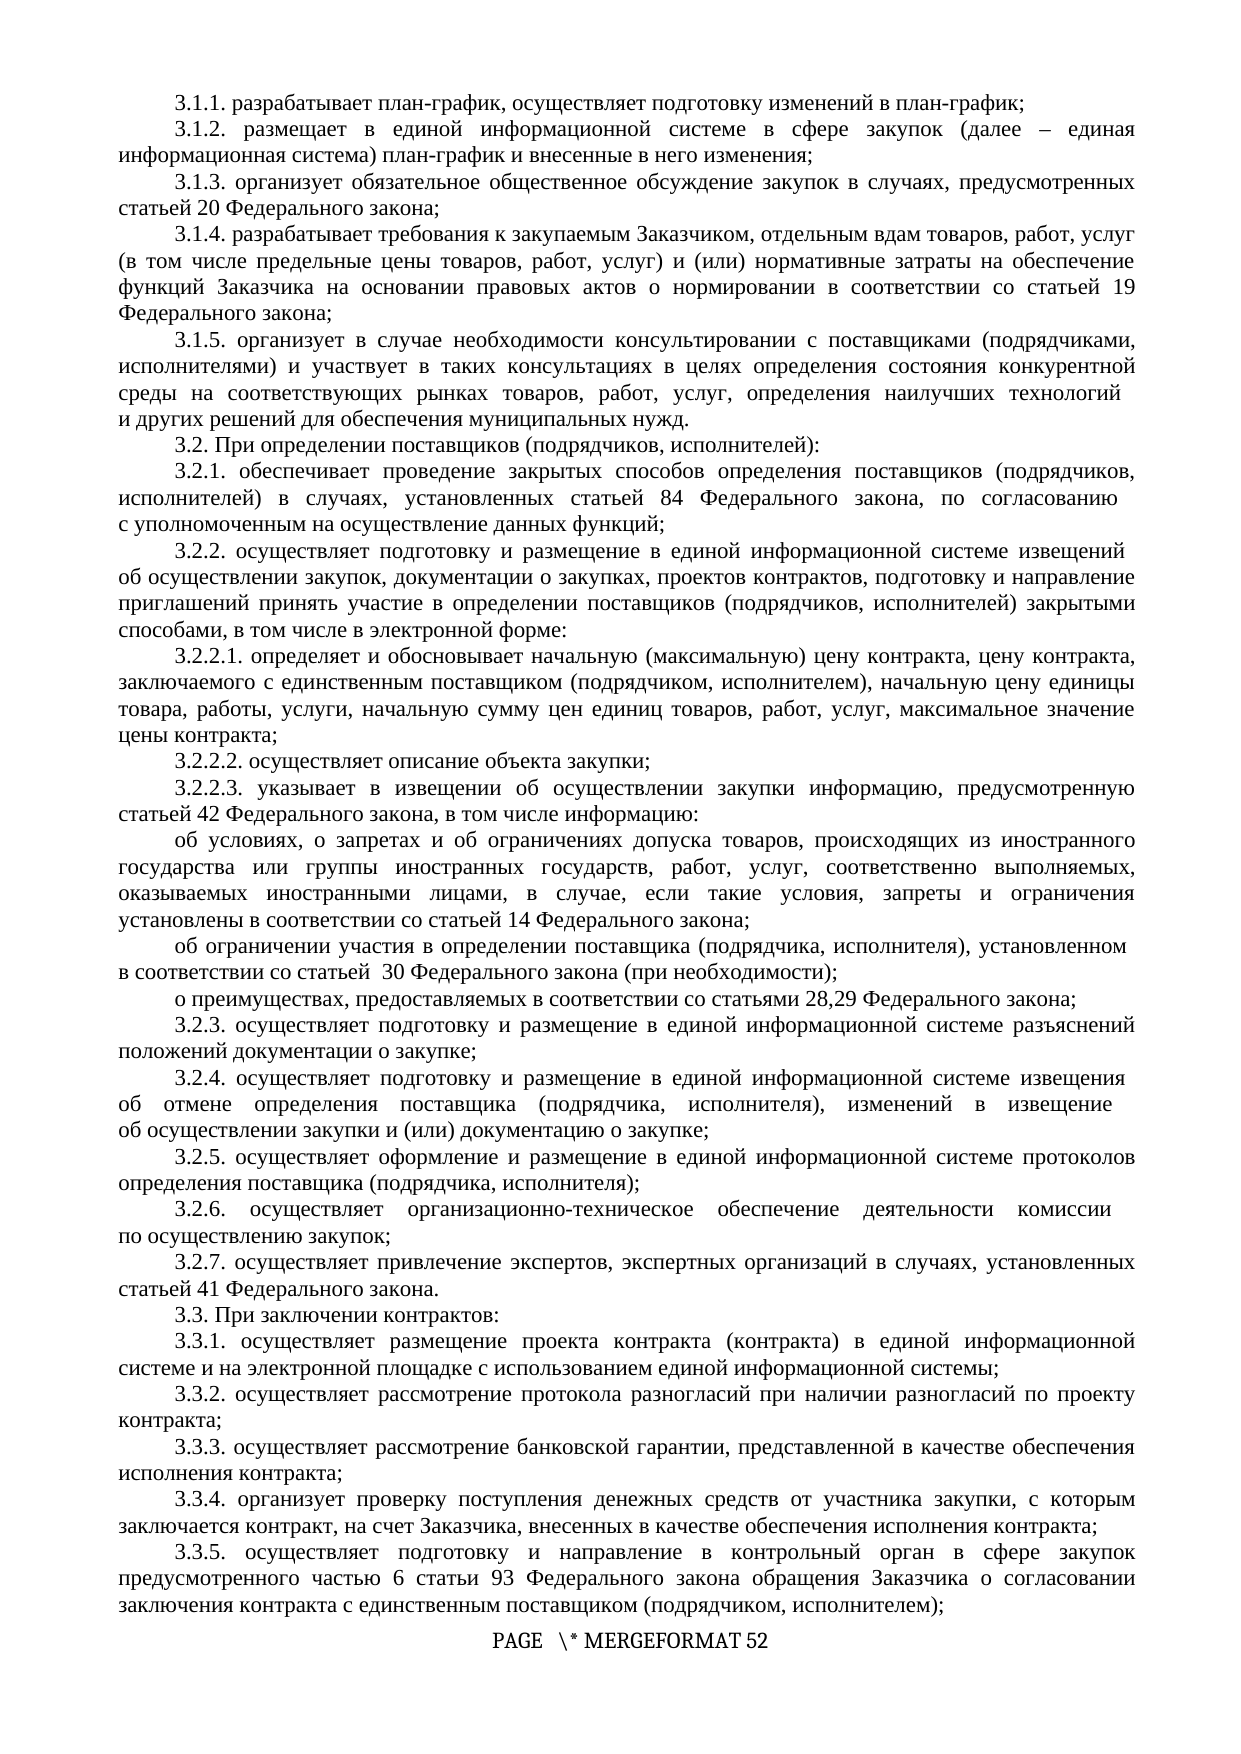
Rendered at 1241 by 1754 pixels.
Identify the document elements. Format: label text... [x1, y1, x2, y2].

text 3.3.4. организует проверку поступления денежных средств от участника закупки, с которым заключается контракт, на счет Заказчика, внесенных в качестве обеспечения исполнения контракта; [118, 1485, 1137, 1538]
text 3.2.1. обеспечивает проведение закрытых способов определения поставщиков (подрядчиков, исполнителей) в случаях, установленных статьей 84 Федерального закона, по согласованию с уполномоченным на осуществление данных функций; [118, 458, 1137, 537]
text 3.1.1. разрабатывает план-график, осуществляет подготовку изменений в план-график; [118, 89, 1137, 115]
text 3.3.5. осуществляет подготовку и направление в контрольный орган в сфере закупок предусмотренного частью 6 статьи 93 Федерального закона обращения Заказчика о согласовании заключения контракта с единственным поставщиком (подрядчиком, исполнителем); [118, 1538, 1137, 1617]
text 3.3. При заключении контрактов: [118, 1301, 1137, 1327]
text 3.1.5. организует в случае необходимости консультировании с поставщиками (подрядчиками, исполнителями) и участвует в таких консультациях в целях определения состояния конкурентной среды на соответствующих рынках товаров, работ, услуг, определения наилучших технологий и других решений для обеспечения муниципальных нужд. [118, 326, 1137, 431]
text 3.1.4. разрабатывает требования к закупаемым Заказчиком, отдельным вдам товаров, работ, услуг (в том числе предельные цены товаров, работ, услуг) и (или) нормативные затраты на обеспечение функций Заказчика на основании правовых актов о нормировании в соответствии со статьей 19 Федерального закона; [118, 220, 1137, 326]
text 3.3.3. осуществляет рассмотрение банковской гарантии, представленной в качестве обеспечения исполнения контракта; [118, 1433, 1137, 1485]
text 3.3.1. осуществляет размещение проекта контракта (контракта) в единой информационной системе и на электронной площадке с использованием единой информационной системы; [118, 1327, 1137, 1380]
text 3.2.6. осуществляет организационно-техническое обеспечение деятельности комиссии по осуществлению закупок; [118, 1196, 1137, 1248]
text 3.2. При определении поставщиков (подрядчиков, исполнителей): [118, 431, 1137, 458]
text 3.2.4. осуществляет подготовку и размещение в единой информационной системе извещения об отмене определения поставщика (подрядчика, исполнителя), изменений в извещение об осуществлении закупки и (или) документацию о закупке; [118, 1064, 1137, 1143]
text 3.3.2. осуществляет рассмотрение протокола разногласий при наличии разногласий по проекту контракта; [118, 1380, 1137, 1433]
text 3.2.2. осуществляет подготовку и размещение в единой информационной системе извещений об осуществлении закупок, документации о закупках, проектов контрактов, подготовку и направление приглашений принять участие в определении поставщиков (подрядчиков, исполнителей) закрытыми способами, в том числе в электронной форме: [118, 537, 1137, 642]
text 3.2.3. осуществляет подготовку и размещение в единой информационной системе разъяснений положений документации о закупке; [118, 1011, 1137, 1064]
text 3.2.7. осуществляет привлечение экспертов, экспертных организаций в случаях, установленных статьей 41 Федерального закона. [118, 1248, 1137, 1301]
text о преимуществах, предоставляемых в соответствии со статьями 28,29 Федерального закона; [118, 985, 1137, 1011]
text 3.2.2.1. определяет и обосновывает начальную (максимальную) цену контракта, цену контракта, заключаемого с единственным поставщиком (подрядчиком, исполнителем), начальную цену единицы товара, работы, услуги, начальную сумму цен единиц товаров, работ, услуг, максимальное значение цены контракта; [118, 642, 1137, 747]
text об условиях, о запретах и об ограничениях допуска товаров, происходящих из иностранного государства или группы иностранных государств, работ, услуг, соответственно выполняемых, оказываемых иностранными лицами, в случае, если такие условия, запреты и ограничения установлены в соответствии со статьей 14 Федерального закона; [118, 827, 1137, 932]
text 3.1.3. организует обязательное общественное обсуждение закупок в случаях, предусмотренных статьей 20 Федерального закона; [118, 168, 1137, 220]
text 3.2.5. осуществляет оформление и размещение в единой информационной системе протоколов определения поставщика (подрядчика, исполнителя); [118, 1143, 1137, 1196]
text 3.2.2.2. осуществляет описание объекта закупки; [118, 747, 1137, 774]
text 3.2.2.3. указывает в извещении об осуществлении закупки информацию, предусмотренную статьей 42 Федерального закона, в том числе информацию: [118, 774, 1137, 827]
text об ограничении участия в определении поставщика (подрядчика, исполнителя), установленном в соответствии со статьей 30 Федерального закона (при необходимости); [118, 932, 1137, 985]
text 3.1.2. размещает в единой информационной системе в сфере закупок (далее – единая информационная система) план-график и внесенные в него изменения; [118, 115, 1137, 168]
